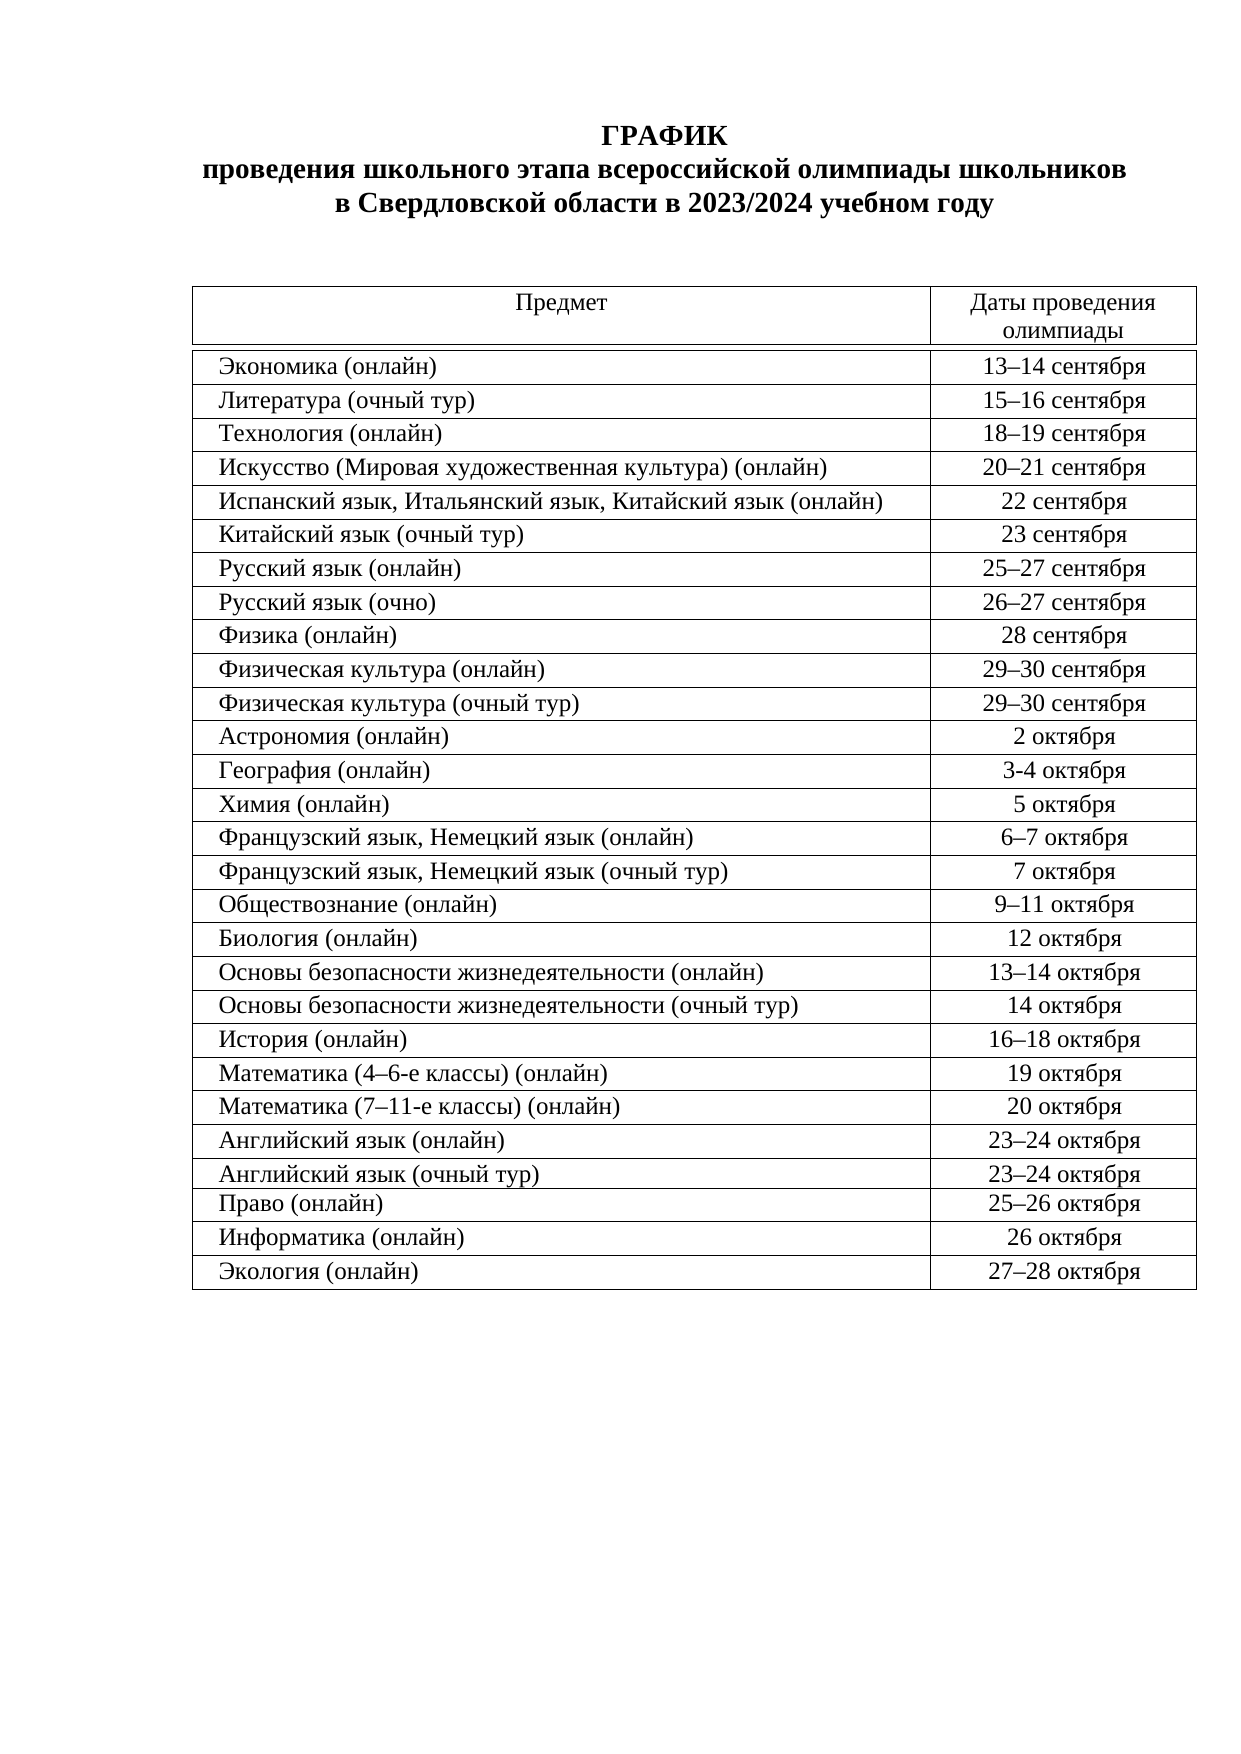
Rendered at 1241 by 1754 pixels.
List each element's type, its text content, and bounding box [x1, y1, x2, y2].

table_cell Обществознание (онлайн) [193, 890, 930, 922]
table_cell Русский язык (очно) [193, 587, 930, 619]
table_cell Физическая культура (очный тур) [193, 688, 930, 720]
table_cell 5 октября [931, 789, 1196, 821]
table_cell Английский язык (онлайн) [193, 1125, 930, 1158]
table_cell 22 сентября [931, 486, 1196, 518]
table_cell 2 октября [931, 721, 1196, 754]
table_cell Информатика (онлайн) [193, 1222, 930, 1255]
table_cell 23–24 октября [931, 1159, 1196, 1187]
table_cell 19 октября [931, 1058, 1196, 1090]
table_cell 25–27 сентября [931, 553, 1196, 586]
table_cell Русский язык (онлайн) [193, 553, 930, 586]
table_cell Основы безопасности жизнедеятельности (очный тур) [193, 991, 930, 1023]
text проведения школьного этапа всероссийской олимпиады школьников [177, 152, 1152, 185]
table_cell 12 октября [931, 923, 1196, 956]
table_cell Испанский язык, Итальянский язык, Китайский язык (онлайн) [193, 486, 930, 518]
table_cell Математика (7–11-е классы) (онлайн) [193, 1091, 930, 1124]
table_cell 29–30 сентября [931, 654, 1196, 687]
table_cell 26–27 сентября [931, 587, 1196, 619]
table_header Экономика (онлайн) [193, 351, 930, 384]
table_cell 7 октября [931, 856, 1196, 888]
table_cell 23–24 октября [931, 1125, 1196, 1158]
table_cell 26 октября [931, 1222, 1196, 1255]
table_cell Французский язык, Немецкий язык (онлайн) [193, 822, 930, 855]
table_cell Экология (онлайн) [193, 1256, 930, 1288]
table_header Даты проведения олимпиады [931, 287, 1196, 344]
table_cell 18–19 сентября [931, 419, 1196, 451]
table_cell Французский язык, Немецкий язык (очный тур) [193, 856, 930, 888]
table_cell 6–7 октября [931, 822, 1196, 855]
table_cell 20–21 сентября [931, 452, 1196, 485]
table_cell Литература (очный тур) [193, 385, 930, 417]
table_cell Основы безопасности жизнедеятельности (онлайн) [193, 957, 930, 989]
table_cell История (онлайн) [193, 1024, 930, 1057]
table_cell 27–28 октября [931, 1256, 1196, 1288]
table_cell 13–14 октября [931, 957, 1196, 989]
table_cell Астрономия (онлайн) [193, 721, 930, 754]
table_cell Право (онлайн) [193, 1189, 930, 1221]
table_cell Физическая культура (онлайн) [193, 654, 930, 687]
text в Свердловской области в 2023/2024 учебном году [177, 185, 1152, 219]
table_cell 25–26 октября [931, 1189, 1196, 1221]
table_cell Химия (онлайн) [193, 789, 930, 821]
table_cell Физика (онлайн) [193, 620, 930, 653]
table_cell 9–11 октября [931, 890, 1196, 922]
text ГРАФИК [177, 118, 1152, 152]
table_header Предмет [193, 287, 930, 344]
table_cell 28 сентября [931, 620, 1196, 653]
table_cell Искусство (Мировая художественная культура) (онлайн) [193, 452, 930, 485]
table_cell 15–16 сентября [931, 385, 1196, 417]
table_header 13–14 сентября [931, 351, 1196, 384]
table_cell Английский язык (очный тур) [193, 1159, 930, 1187]
table_cell Математика (4–6-е классы) (онлайн) [193, 1058, 930, 1090]
table_cell Китайский язык (очный тур) [193, 520, 930, 552]
table_cell География (онлайн) [193, 755, 930, 788]
table_cell 29–30 сентября [931, 688, 1196, 720]
table_cell 3-4 октября [931, 755, 1196, 788]
table_cell Биология (онлайн) [193, 923, 930, 956]
table_cell 14 октября [931, 991, 1196, 1023]
table_cell 20 октября [931, 1091, 1196, 1124]
table_cell Технология (онлайн) [193, 419, 930, 451]
table_cell 16–18 октября [931, 1024, 1196, 1057]
table_cell 23 сентября [931, 520, 1196, 552]
